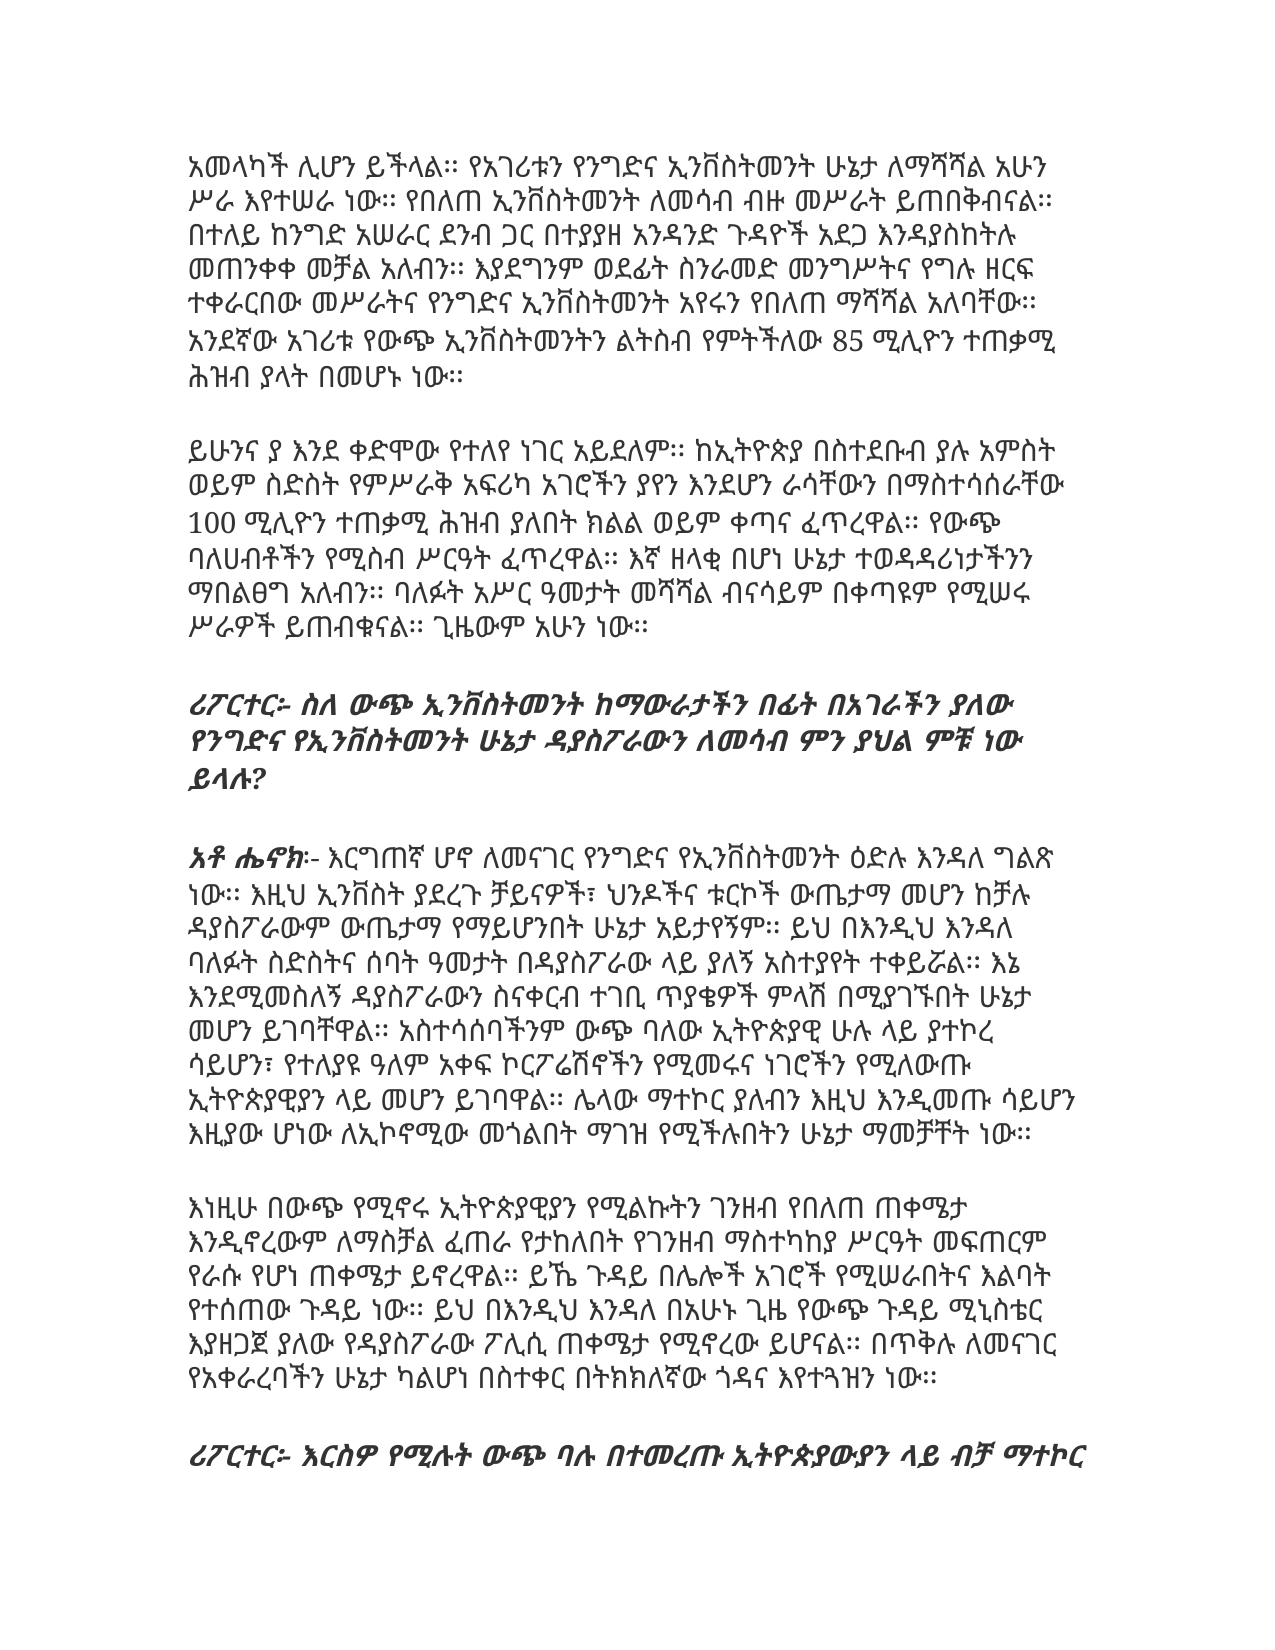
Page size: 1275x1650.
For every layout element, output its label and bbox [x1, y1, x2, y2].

text [187, 150, 1087, 1475]
